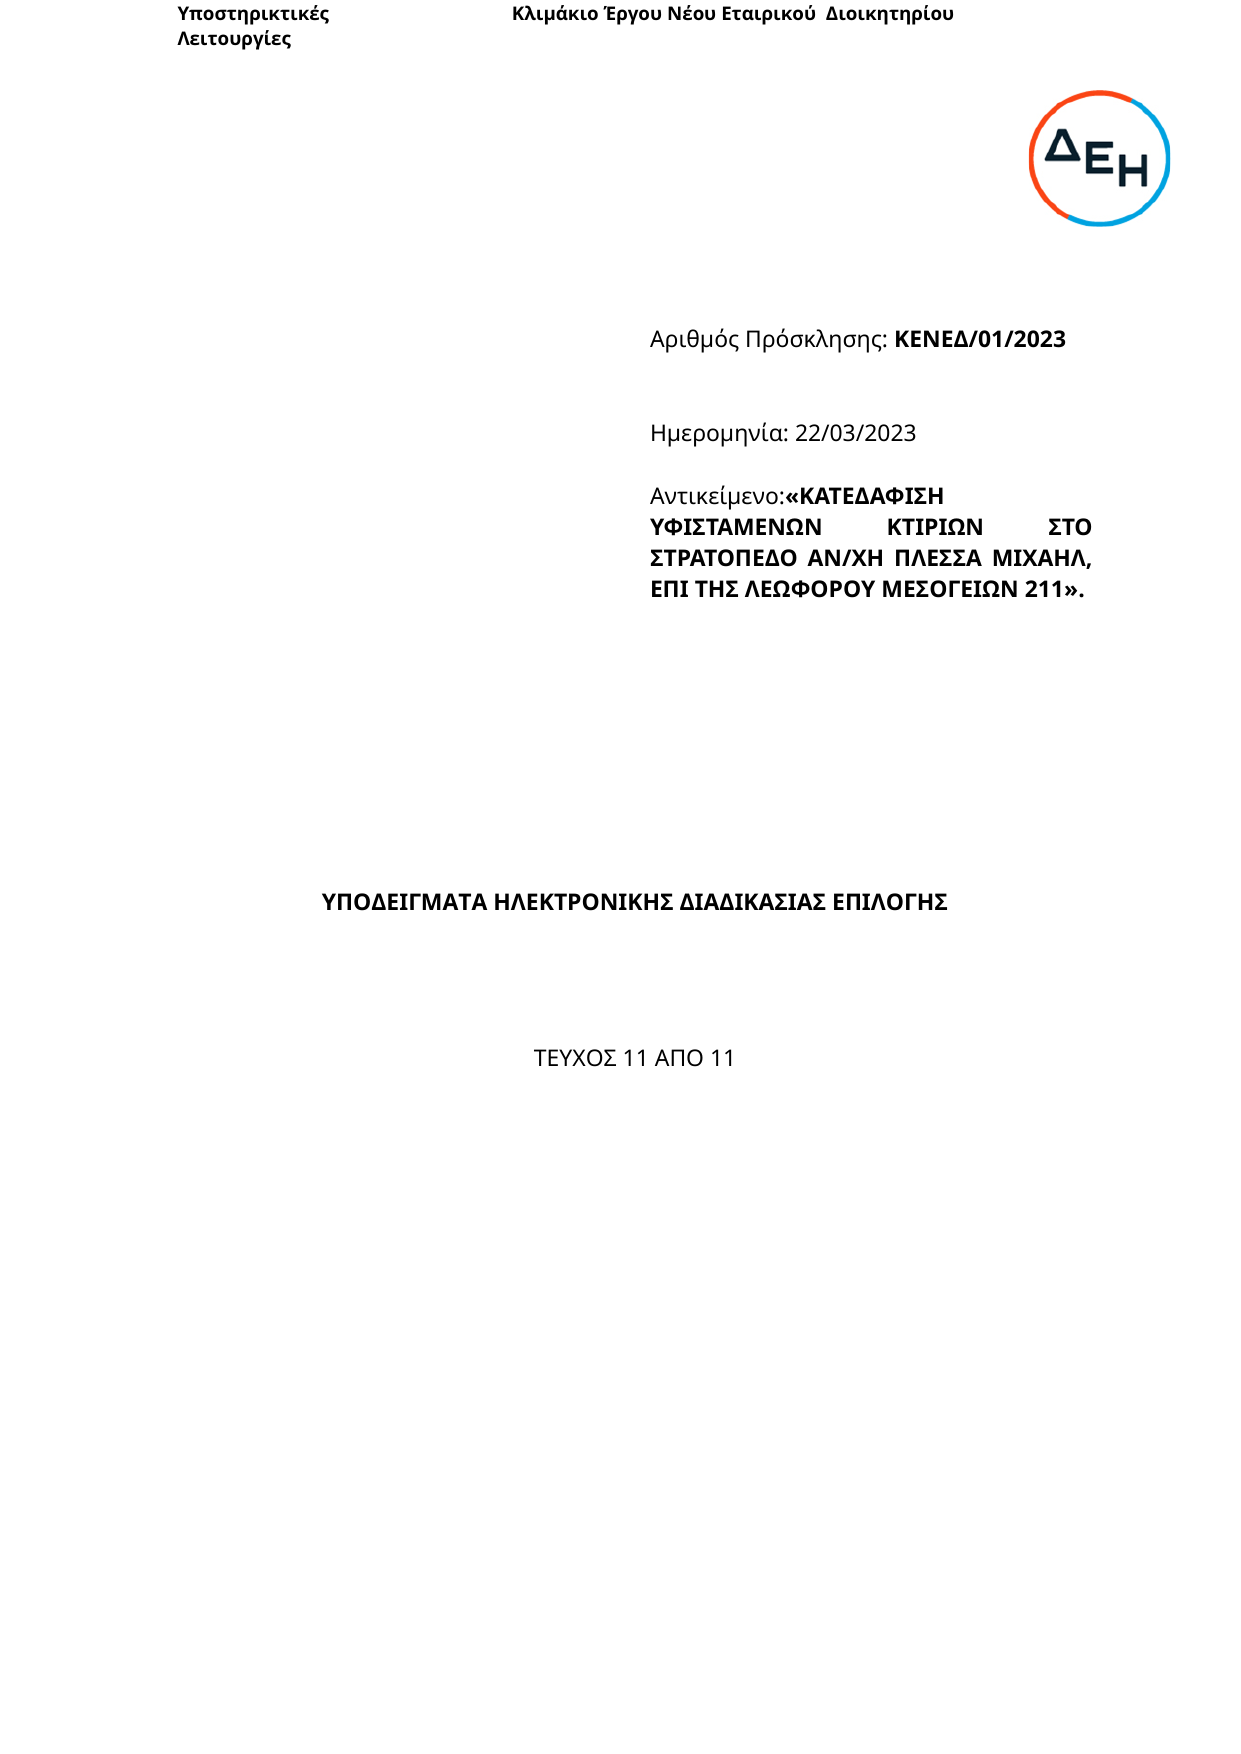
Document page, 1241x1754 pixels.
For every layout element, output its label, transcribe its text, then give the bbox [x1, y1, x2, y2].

text ΥΠΟΔΕΙΓΜΑΤΑ ΗΛΕΚΤΡΟΝΙΚΗΣ ΔΙΑΔΙΚΑΣΙΑΣ ΕΠΙΛΟΓΗΣ [177, 886, 1092, 917]
picture [1028, 90, 1171, 227]
text Αριθμός Πρόσκλησης: ΚΕΝΕΔ/01/2023 [650, 323, 1092, 355]
picture [1114, 172, 1171, 227]
text ΤΕΥΧΟΣ 11 ΑΠΟ 11 [177, 1042, 1092, 1073]
text Αντικείμενο:«ΚΑΤΕΔΑΦΙΣΗ ΥΦΙΣΤΑΜΕΝΩΝ ΚΤΙΡΙΩΝ ΣΤΟ ΣΤΡΑΤΟΠΕΔΟ ΑΝ/ΧΗ ΠΛΕΣΣΑ ΜΙΧΑΗΛ, ΕΠΙ ΤΗΣ ΛΕΩΦΟΡΟΥ ΜΕΣΟΓΕΙΩΝ 211». [650, 480, 1092, 605]
text Ημερομηνία: 22/03/2023 [650, 417, 1092, 448]
